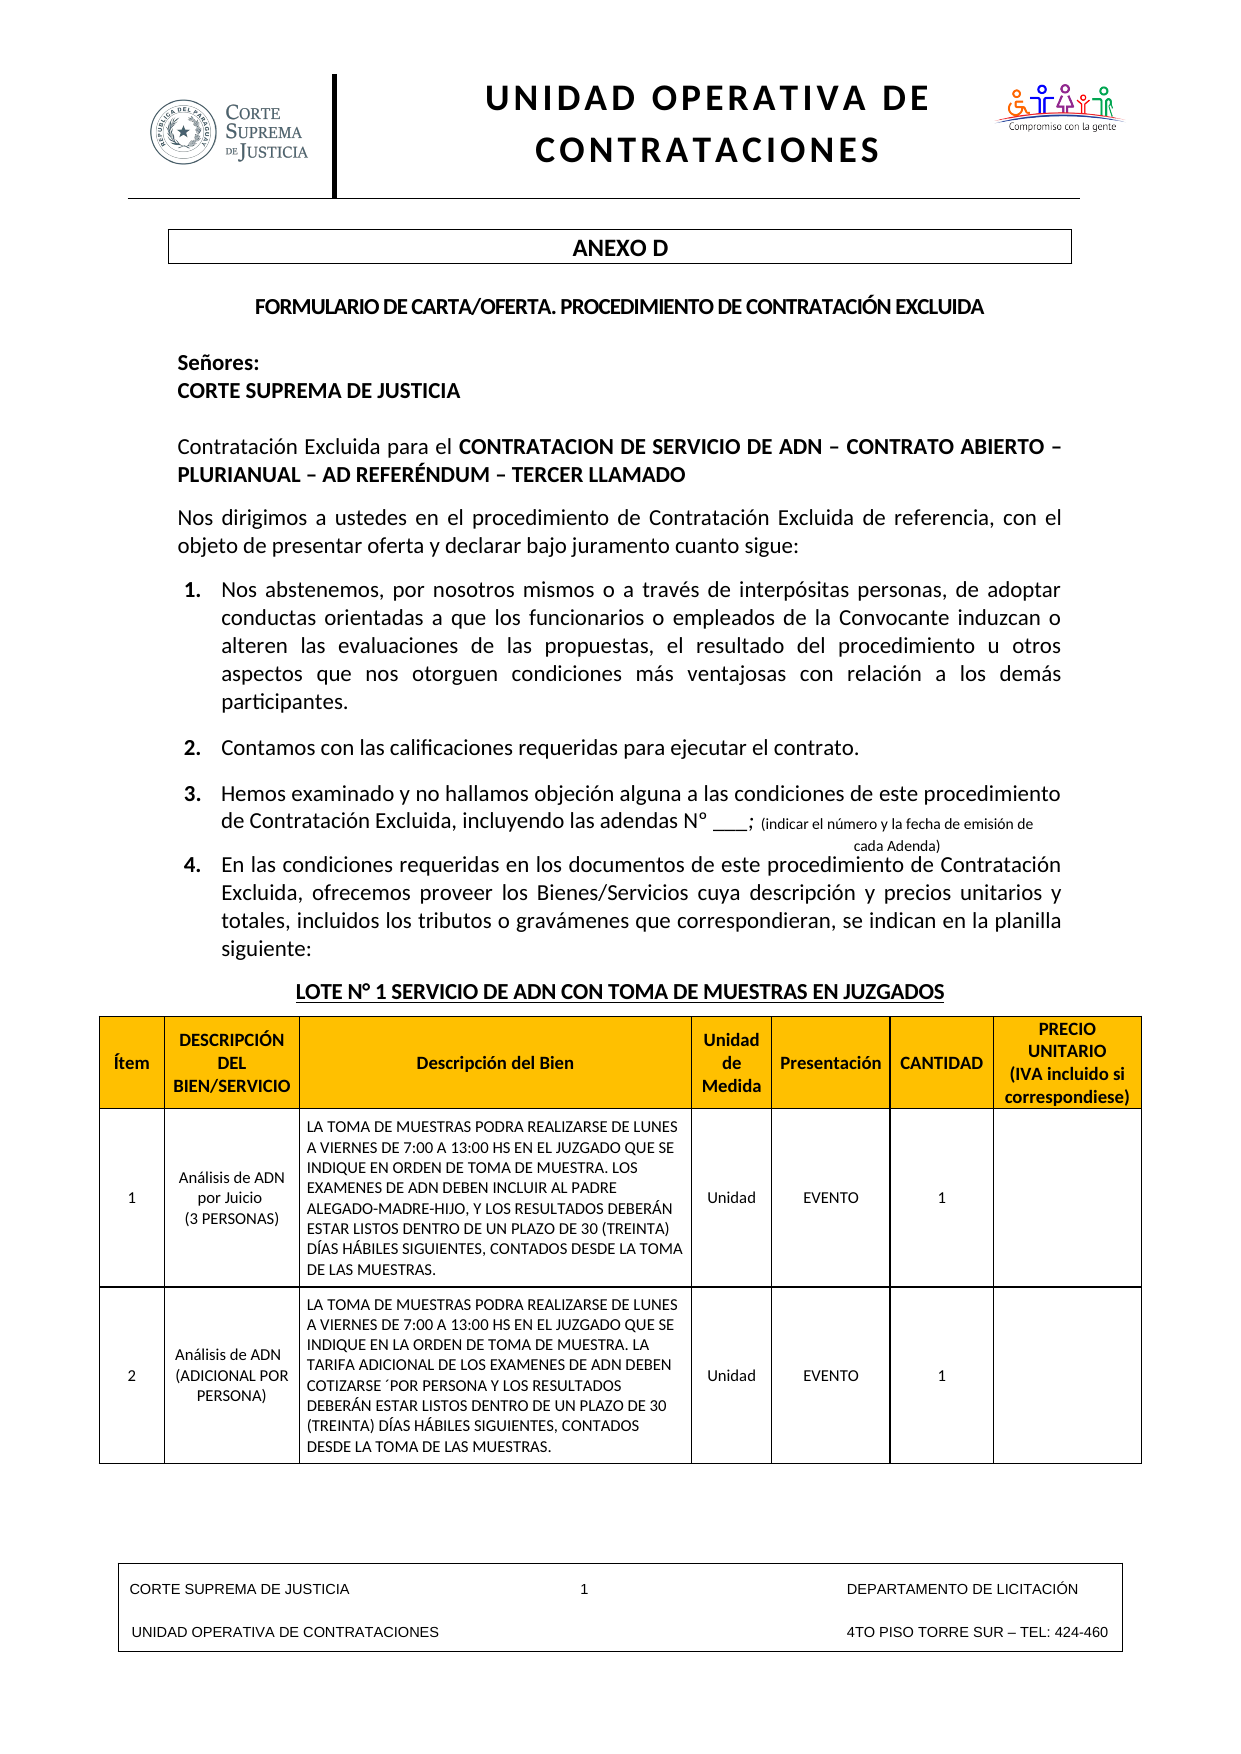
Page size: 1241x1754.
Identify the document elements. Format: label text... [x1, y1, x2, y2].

list En las condiciones requeridas en los documentos de este procedimiento de Contratación Excluida, ofrecemos proveer los Bienes/Servicios cuya descripción y precios unitarios y totales, incluidos los tributos o gravámenes que correspondieran, se indican en la planilla siguiente: [183, 850, 1063, 962]
list Nos abstenemos, por nosotros mismos o a través de interpósitas personas, de adoptar conductas orientadas a que los funcionarios o empleados de la Convocante induzcan o alteren las evaluaciones de las propuestas, el resultado del procedimiento u otros aspectos que nos otorguen condiciones más ventajosas con relación a los demás participantes. [183, 575, 1063, 715]
table_cell Unidad [692, 1109, 771, 1286]
table_cell 1 [891, 1109, 993, 1286]
table_header PRECIO UNITARIO (IVA incluido si correspondiese) [994, 1017, 1141, 1108]
picture [134, 73, 327, 191]
table_header Descripción del Bien [300, 1017, 691, 1108]
table_cell Análisis de ADN (ADICIONAL POR PERSONA) [165, 1288, 299, 1463]
table_header DESCRIPCIÓN DEL BIEN/SERVICIO [165, 1017, 299, 1108]
list CORTE SUPREMA DE JUSTICIA [177, 376, 1063, 404]
table_header Presentación [772, 1017, 889, 1108]
list Contamos con las calificaciones requeridas para ejecutar el contrato. [183, 733, 1063, 761]
table_cell EVENTO [772, 1109, 889, 1286]
table_header Unidad de Medida [692, 1017, 771, 1108]
table_header CANTIDAD [891, 1017, 993, 1108]
picture [993, 81, 1127, 132]
list Nos dirigimos a ustedes en el procedimiento de Contratación Excluida de referencia, con el objeto de presentar oferta y declarar bajo juramento cuanto sigue: [177, 503, 1063, 559]
table_cell Unidad [692, 1288, 771, 1463]
table_cell 1 [891, 1288, 993, 1463]
table_cell Análisis de ADN por Juicio (3 PERSONAS) [165, 1109, 299, 1286]
list Contratación Excluida para el CONTRATACION DE SERVICIO DE ADN – CONTRATO ABIERTO – PLURIANUAL – AD REFERÉNDUM – TERCER LLAMADO [177, 432, 1063, 488]
text FORMULARIO DE CARTA/OFERTA. PROCEDIMIENTO DE CONTRATACIÓN EXCLUIDA [177, 292, 1063, 320]
table_cell 1 [100, 1109, 164, 1286]
text ANEXO D [169, 230, 1071, 263]
table_cell EVENTO [772, 1288, 889, 1463]
table_cell [994, 1109, 1141, 1286]
list Señores: [177, 348, 1063, 376]
text LOTE N° 1 SERVICIO DE ADN CON TOMA DE MUESTRAS EN JUZGADOS [177, 977, 1063, 1005]
list Hemos examinado y no hallamos objeción alguna a las condiciones de este procedimiento de Contratación Excluida, incluyendo las adendas Nº ___; [184, 779, 1063, 835]
table_cell 2 [100, 1288, 164, 1463]
table_cell LA TOMA DE MUESTRAS PODRA REALIZARSE DE LUNES A VIERNES DE 7:00 A 13:00 HS EN EL JUZGADO QUE SE INDIQUE EN ORDEN DE TOMA DE MUESTRA. LOS EXAMENES DE ADN DEBEN INCLUIR AL PADRE ALEGADO-MADRE-HIJO, Y LOS RESULTADOS DEBERÁN ESTAR LISTOS DENTRO DE UN PLAZO DE 30 (TREINTA) DÍAS HÁBILES SIGUIENTES, CONTADOS DESDE LA TOMA DE LAS MUESTRAS. [300, 1109, 691, 1286]
table_cell [994, 1288, 1141, 1463]
table_header Ítem [100, 1017, 164, 1108]
table_cell LA TOMA DE MUESTRAS PODRA REALIZARSE DE LUNES A VIERNES DE 7:00 A 13:00 HS EN EL JUZGADO QUE SE INDIQUE EN LA ORDEN DE TOMA DE MUESTRA. LA TARIFA ADICIONAL DE LOS EXAMENES DE ADN DEBEN COTIZARSE ´POR PERSONA Y LOS RESULTADOS DEBERÁN ESTAR LISTOS DENTRO DE UN PLAZO DE 30 (TREINTA) DÍAS HÁBILES SIGUIENTES, CONTADOS DESDE LA TOMA DE LAS MUESTRAS. [300, 1288, 691, 1463]
